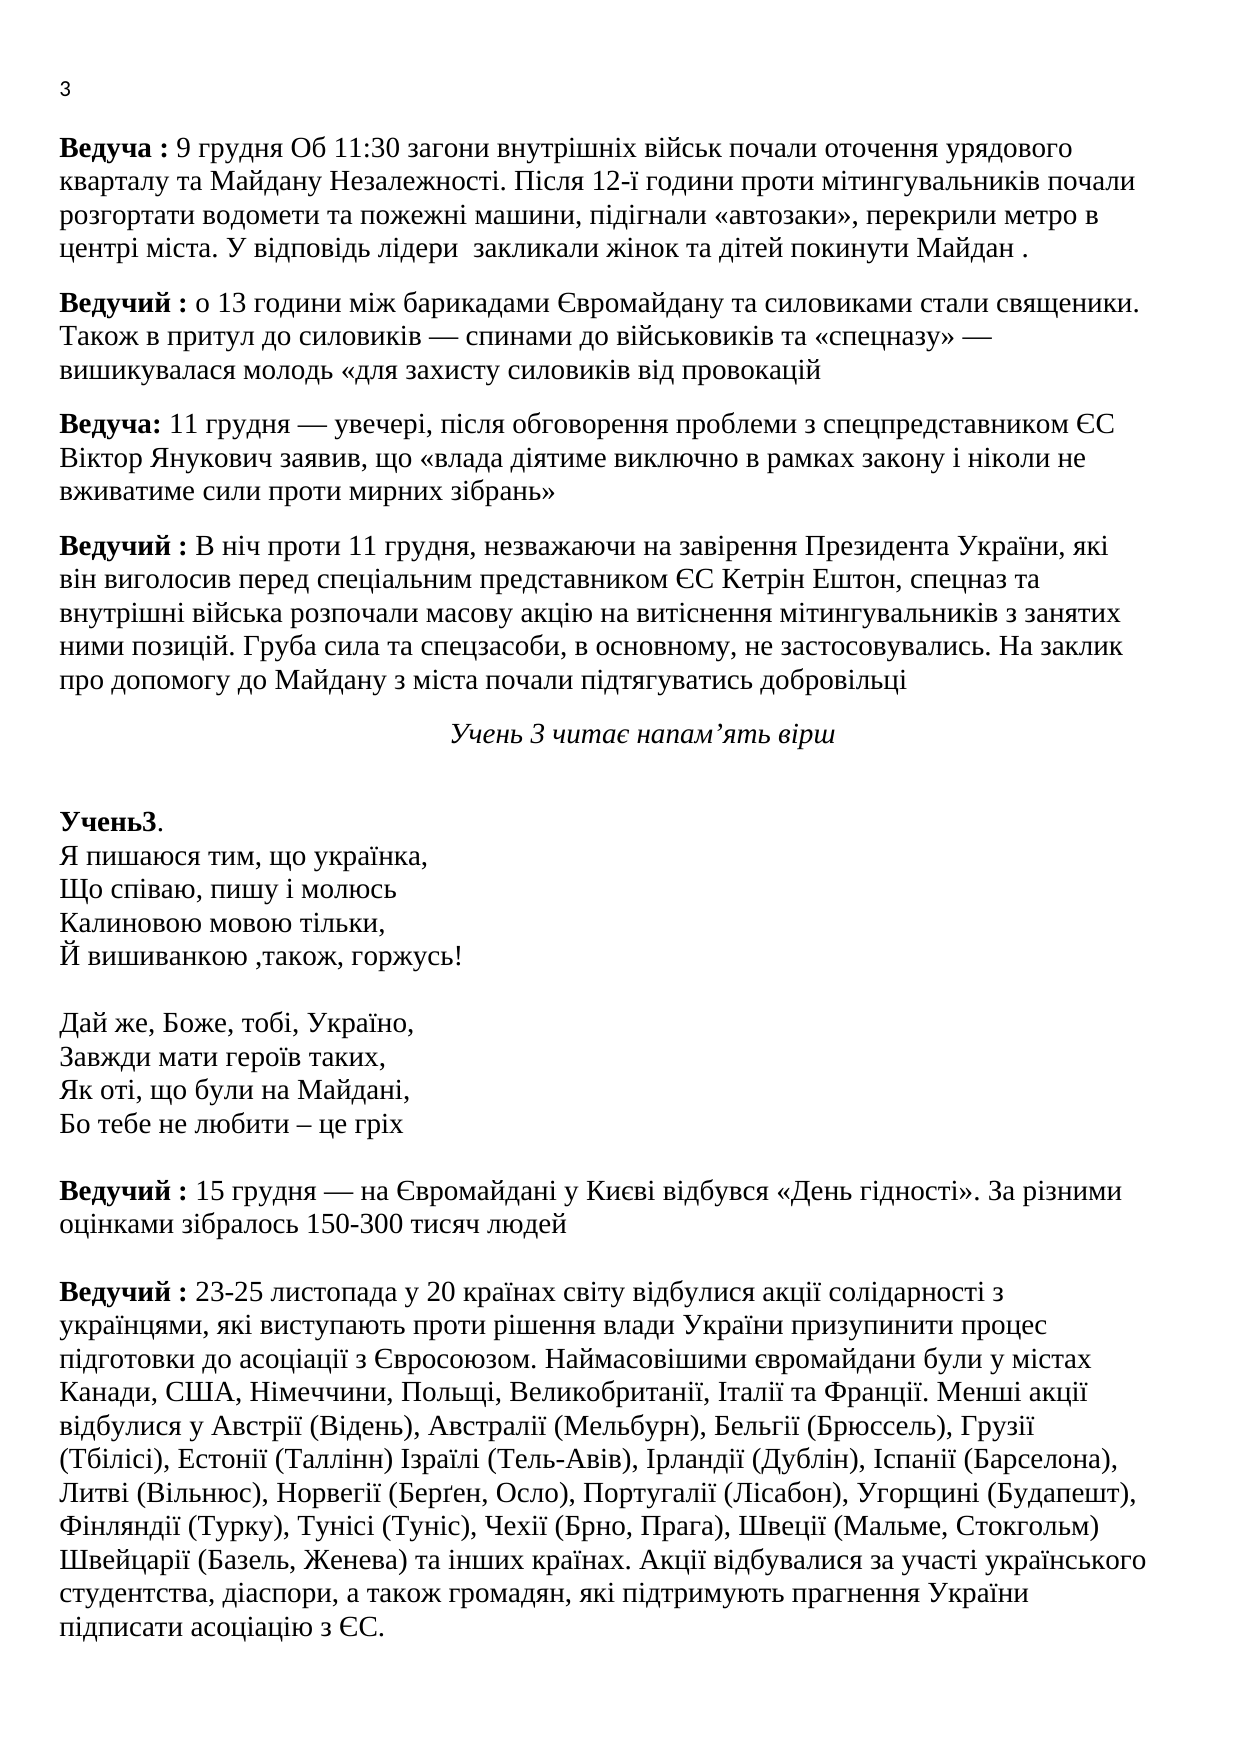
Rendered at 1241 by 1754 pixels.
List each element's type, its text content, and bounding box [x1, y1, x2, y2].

text Я пишаюся тим, що українка, [59, 838, 1152, 871]
text Учень 3 читає напам’ять вірш [59, 716, 1152, 750]
text Ведучий : о 13 години між барикадами Євромайдану та силовиками стали священики. Також в притул до силовиків — спинами до військовиків та «спецназу» — вишикувалася молодь «для захисту силовиків від провокацій [59, 285, 1152, 385]
text Дай же, Боже, тобі, Україно, [59, 1005, 1152, 1039]
text Ведучий : 23-25 листопада у 20 країнах світу відбулися акції солідарності з українцями, які виступають проти рішення влади України призупинити процес підготовки до асоціації з Євросоюзом. Наймасовішими євромайдани були у містах Канади, США, Німеччини, Польщі, Великобританії, Італії та Франції. Менші акції відбулися у Австрії (Відень), Австралії (Мельбурн), Бельгії (Брюссель), Грузії (Тбілісі), Естонії (Таллінн) Ізраїлі (Тель-Авів), Ірландії (Дублін), Іспанії (Барселона), Литві (Вільнюс), Норвегії (Берґен, Осло), Португалії (Лісабон), Угорщині (Будапешт), Фінляндії (Турку), Тунісі (Туніс), Чехії (Брно, Прага), Швеції (Мальме, Стокгольм) Швейцарії (Базель, Женева) та інших країнах. Акції відбувалися за участі українського студентства, діаспори, а також громадян, які підтримують прагнення України підписати асоціацію з ЄС. [59, 1274, 1152, 1643]
text Завжди мати героїв таких, [59, 1039, 1152, 1072]
text Учень3. [59, 804, 1152, 838]
text Ведучий : 15 грудня — на Євромайдані у Києві відбувся «День гідності». За різними оцінками зібралось 150-300 тисяч людей [59, 1173, 1152, 1240]
text Ведуча: 11 грудня — увечері, після обговорення проблеми з спецпредставником ЄС Віктор Янукович заявив, що «влада діятиме виключно в рамках закону і ніколи не вживатиме сили проти мирних зібрань» [59, 406, 1152, 507]
text Ведуча : 9 грудня Об 11:30 загони внутрішніх військ почали оточення урядового кварталу та Майдану Незалежності. Після 12-ї години проти мітингувальників почали розгортати водомети та пожежні машини, підігнали «автозаки», перекрили метро в центрі міста. У відповідь лідери закликали жінок та дітей покинути Майдан . [59, 130, 1152, 264]
text Що співаю, пишу і молюсь [59, 871, 1152, 905]
text Ведучий : В ніч проти 11 грудня, незважаючи на завірення Президента України, які він виголосив перед спеціальним представником ЄС Кетрін Ештон, спецназ та внутрішні війська розпочали масову акцію на витіснення мітингувальників з занятих ними позицій. Груба сила та спецзасоби, в основному, не застосовувались. На заклик про допомогу до Майдану з міста почали підтягуватись добровільці [59, 528, 1152, 695]
text Бо тебе не любити – це гріх [59, 1106, 1152, 1139]
text Калиновою мовою тільки, [59, 905, 1152, 938]
text Як оті, що були на Майдані, [59, 1072, 1152, 1106]
text Й вишиванкою ,також, горжусь! [59, 938, 1152, 972]
